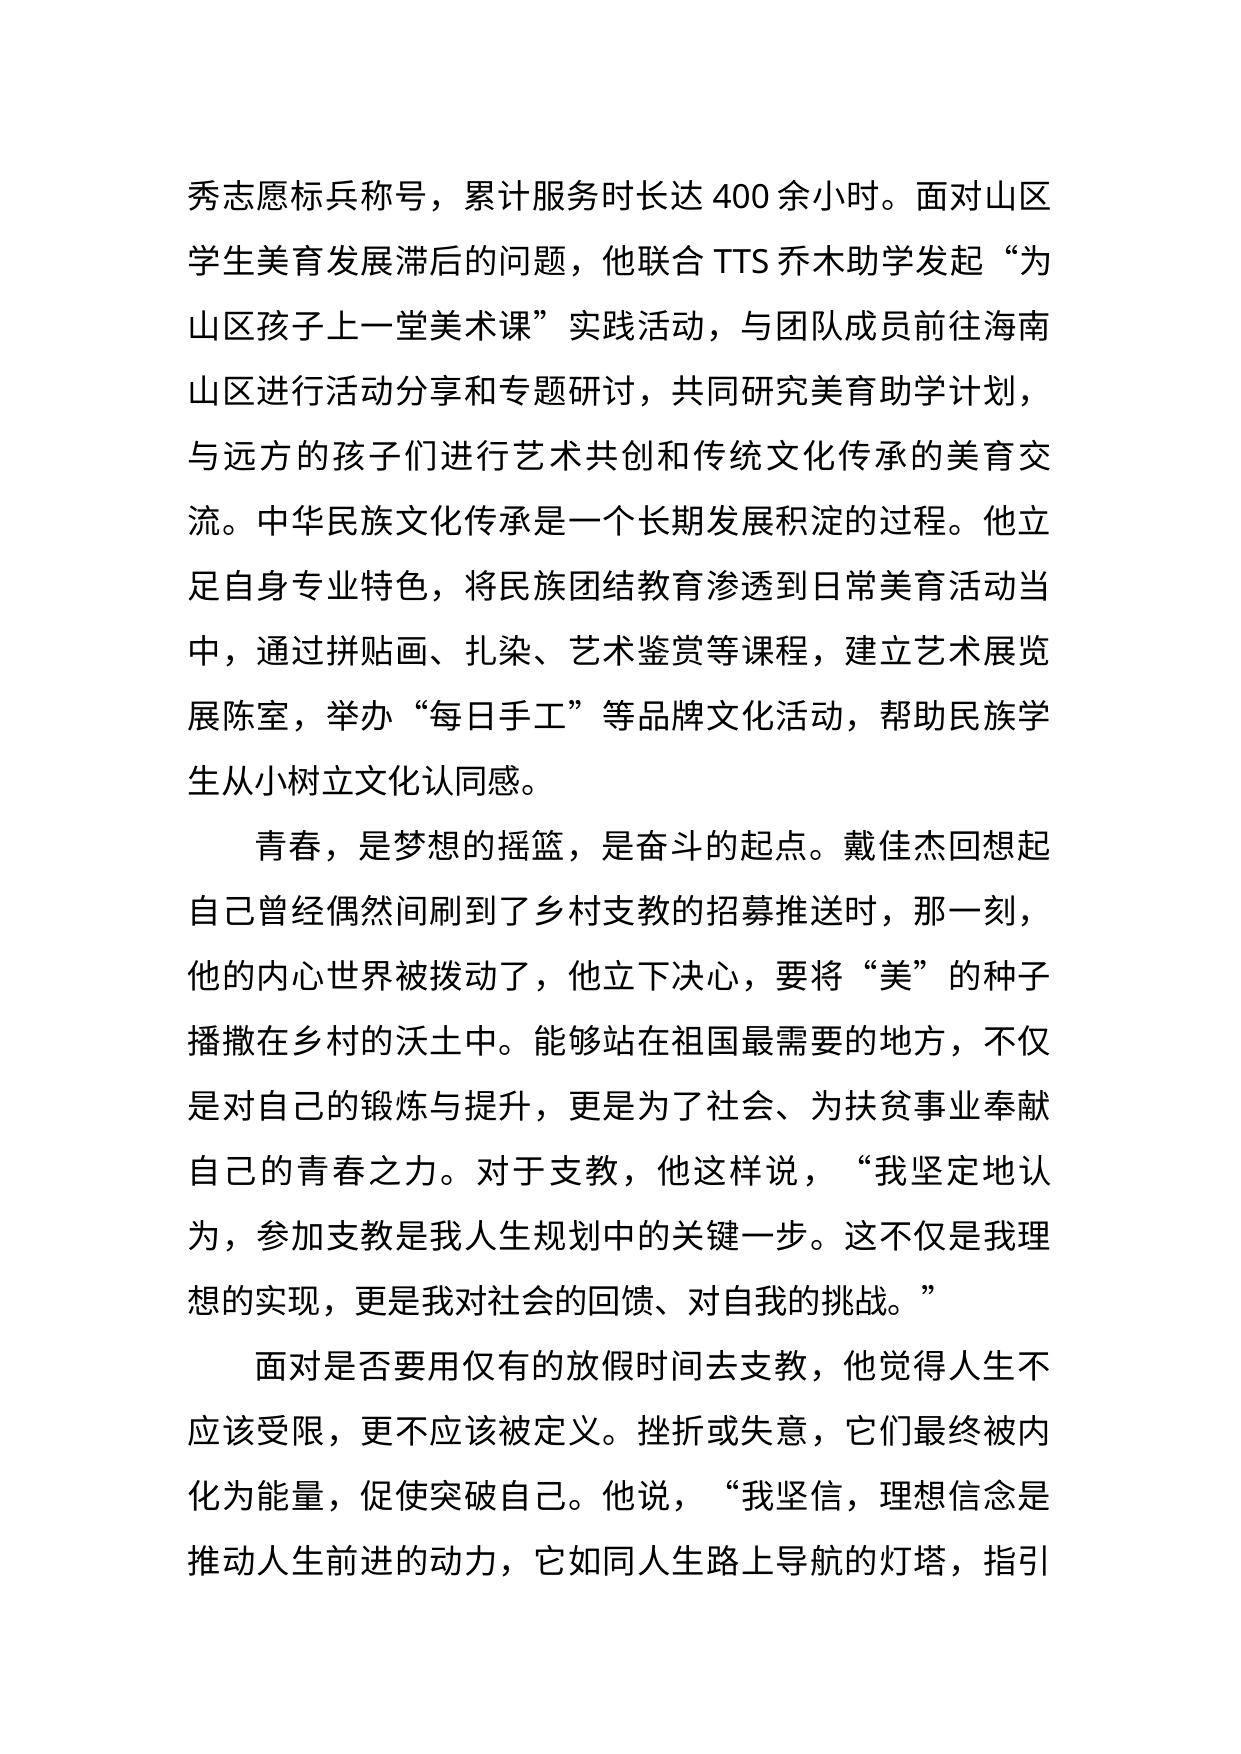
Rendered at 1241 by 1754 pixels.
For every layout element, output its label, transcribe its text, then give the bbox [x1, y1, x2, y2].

text 青春，是梦想的摇篮，是奋斗的起点。戴佳杰回想起自己曾经偶然间刷到了乡村支教的招募推送时，那一刻，他的内心世界被拨动了，他立下决心，要将“美”的种子播撒在乡村的沃土中。能够站在祖国最需要的地方，不仅是对自己的锻炼与提升，更是为了社会、为扶贫事业奉献自己的青春之力。对于支教，他这样说，“我坚定地认为，参加支教是我人生规划中的关键一步。这不仅是我理想的实现，更是我对社会的回馈、对自我的挑战。” [187, 812, 1053, 1332]
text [187, 1332, 1053, 1592]
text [187, 162, 1053, 812]
